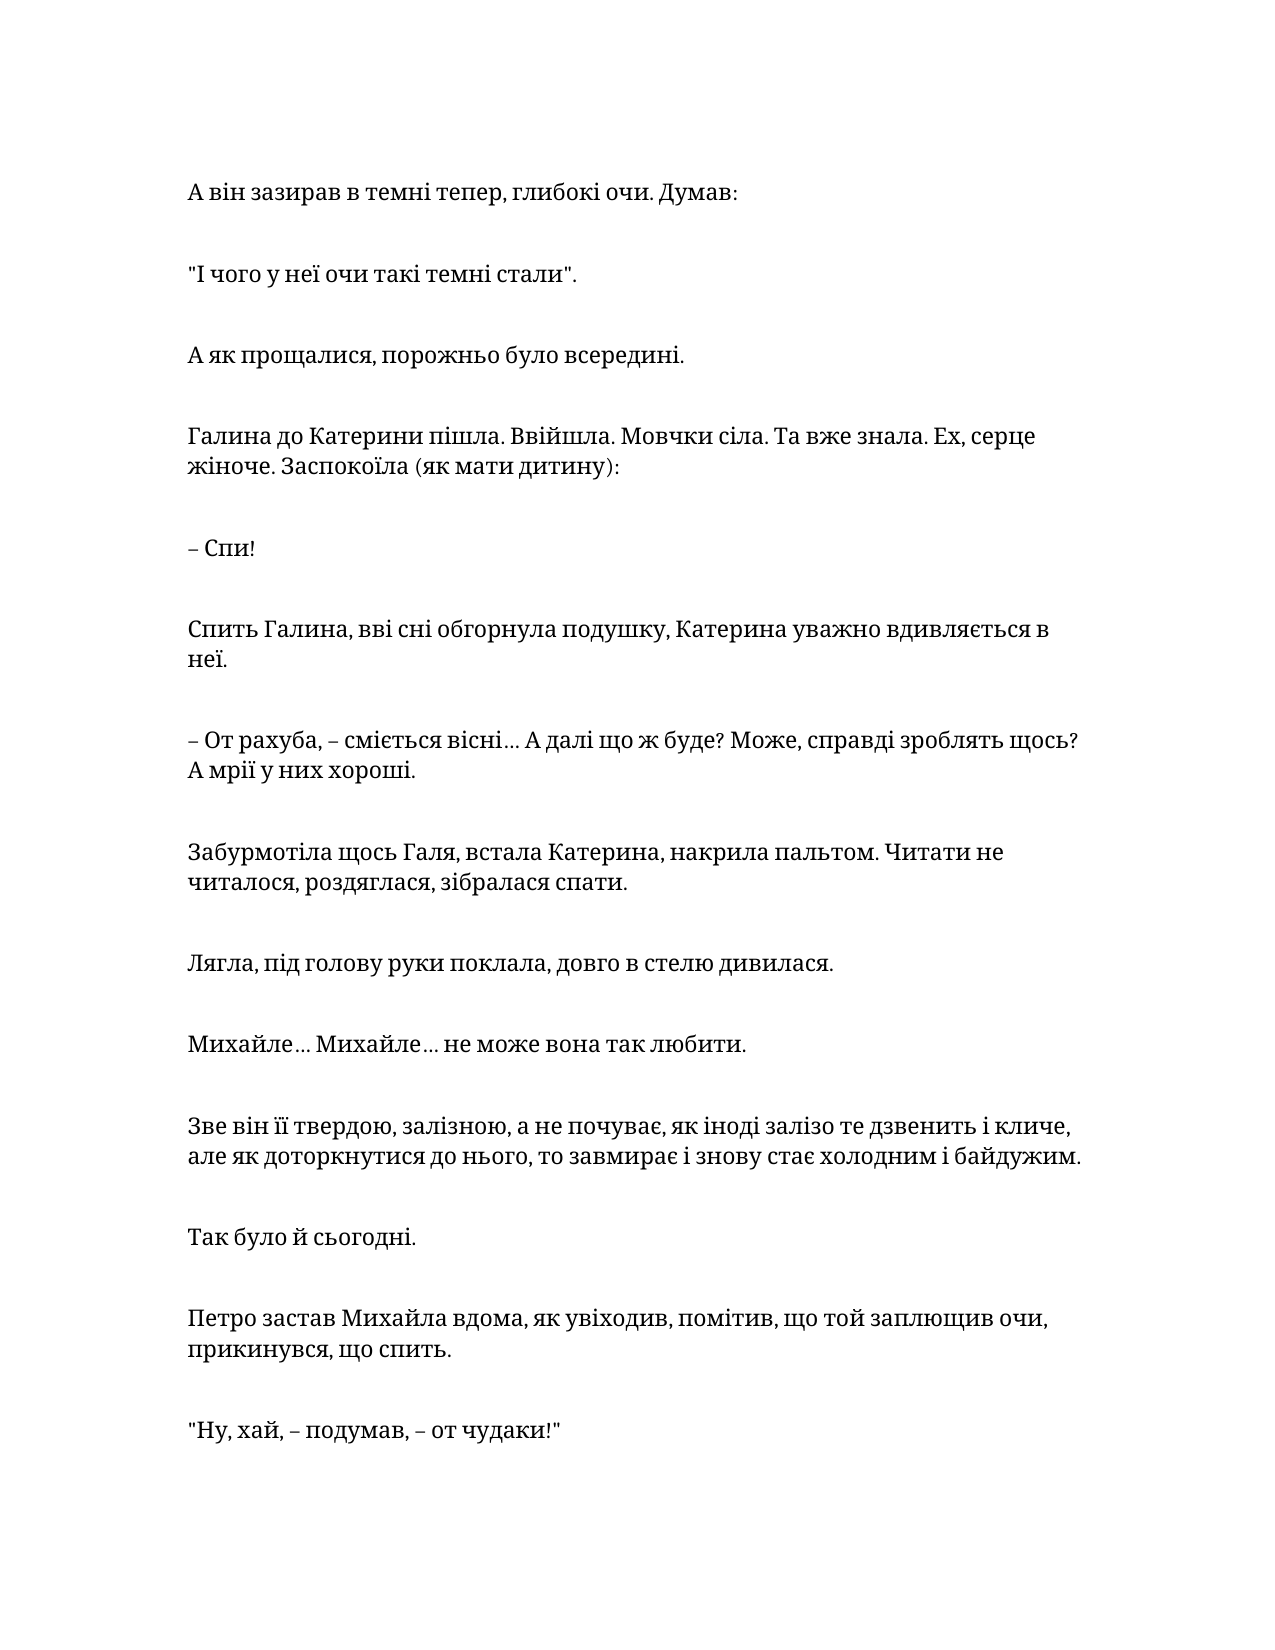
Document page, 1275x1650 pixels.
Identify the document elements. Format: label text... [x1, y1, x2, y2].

text Так було й сьогодні. [187, 1195, 1087, 1251]
text Спить Галина, вві сні обгорнула подушку, Катерина уважно вдивляється в неї. [187, 586, 1087, 673]
text Петро застав Михайла вдома, як увіходив, помітив, що той заплющив очи, прикинувся, що спить. [187, 1276, 1087, 1363]
text – От рахуба, – сміється вісні… А далі що ж буде? Може, справді зроблять щось? А мрії у них хороші. [187, 698, 1087, 785]
text Лягла, під голову руки поклала, довго в стелю дивилася. [187, 921, 1087, 977]
text А він зазирав в темні тепер, глибокі очи. Думав: [187, 150, 1087, 207]
text "Ну, хай, – подумав, – от чудаки!" [187, 1387, 1087, 1444]
text Забурмотіла щось Галя, встала Катерина, накрила пальтом. Читати не читалося, роздяглася, зібралася спати. [187, 809, 1087, 896]
text Галина до Катерини пішла. Ввійшла. Мовчки сіла. Та вже знала. Ех, серце жіноче. Заспокоїла (як мати дитину): [187, 394, 1087, 481]
text А як прощалися, порожньо було всередині. [187, 312, 1087, 369]
text Михайле… Михайле… не може вона так любити. [187, 1002, 1087, 1059]
text – Спи! [187, 505, 1087, 562]
text "І чого у неї очи такі темні стали". [187, 231, 1087, 288]
text Зве він її твердою, залізною, а не почуває, як іноді залізо те дзвенить і кличе, але як доторкнутися до нього, то завмирає і знову стає холодним і байдужим. [187, 1083, 1087, 1170]
